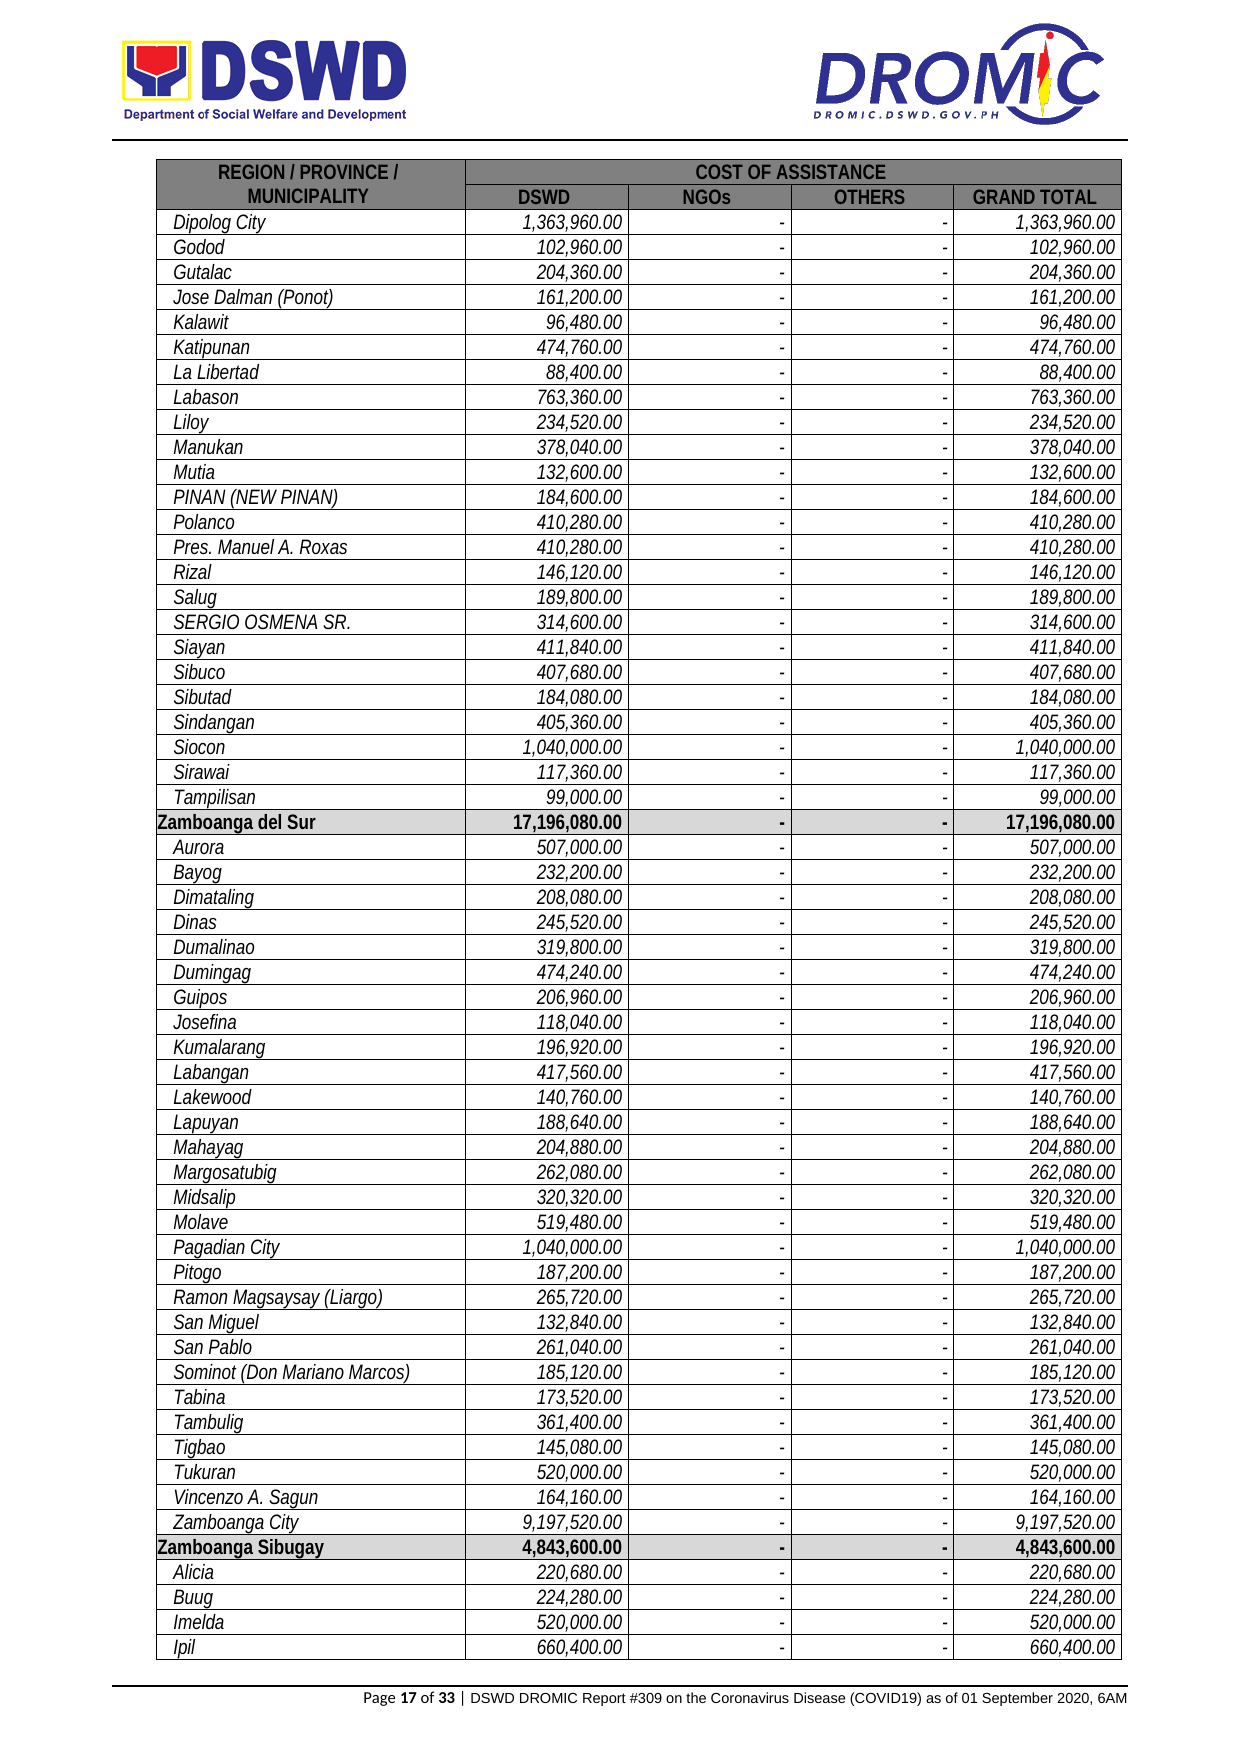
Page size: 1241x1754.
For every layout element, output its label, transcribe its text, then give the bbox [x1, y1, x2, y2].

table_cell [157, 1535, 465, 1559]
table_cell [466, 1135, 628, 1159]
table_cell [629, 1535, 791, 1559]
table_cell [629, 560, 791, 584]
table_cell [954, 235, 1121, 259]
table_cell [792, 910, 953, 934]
table_cell NGOs [629, 185, 791, 209]
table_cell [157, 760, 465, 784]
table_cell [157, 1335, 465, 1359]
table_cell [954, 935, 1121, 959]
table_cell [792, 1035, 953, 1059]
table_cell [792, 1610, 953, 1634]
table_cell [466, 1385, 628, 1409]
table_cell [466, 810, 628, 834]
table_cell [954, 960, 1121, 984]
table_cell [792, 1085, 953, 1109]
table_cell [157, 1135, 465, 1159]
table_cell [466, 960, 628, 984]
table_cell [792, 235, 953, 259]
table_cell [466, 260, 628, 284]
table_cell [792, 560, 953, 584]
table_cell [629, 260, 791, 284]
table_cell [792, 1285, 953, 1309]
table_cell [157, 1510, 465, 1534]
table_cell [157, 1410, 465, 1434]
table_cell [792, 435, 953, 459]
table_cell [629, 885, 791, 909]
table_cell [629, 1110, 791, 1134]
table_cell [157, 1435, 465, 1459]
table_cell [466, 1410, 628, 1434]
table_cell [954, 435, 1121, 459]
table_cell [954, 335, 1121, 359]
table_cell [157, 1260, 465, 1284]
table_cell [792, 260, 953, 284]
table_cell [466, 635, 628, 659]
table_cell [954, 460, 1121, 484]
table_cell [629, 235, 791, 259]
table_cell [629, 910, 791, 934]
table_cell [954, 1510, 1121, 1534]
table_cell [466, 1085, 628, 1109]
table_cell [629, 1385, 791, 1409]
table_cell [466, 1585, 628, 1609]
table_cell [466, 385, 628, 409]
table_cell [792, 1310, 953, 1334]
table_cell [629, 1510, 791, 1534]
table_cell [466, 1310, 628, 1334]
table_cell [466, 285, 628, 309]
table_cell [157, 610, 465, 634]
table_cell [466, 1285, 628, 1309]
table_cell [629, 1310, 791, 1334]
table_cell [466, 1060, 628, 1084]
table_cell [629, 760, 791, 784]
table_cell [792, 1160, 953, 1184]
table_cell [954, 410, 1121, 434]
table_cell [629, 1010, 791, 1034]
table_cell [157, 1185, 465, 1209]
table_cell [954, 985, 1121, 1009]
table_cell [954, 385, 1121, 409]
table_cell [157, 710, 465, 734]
table_cell OTHERS [792, 185, 953, 209]
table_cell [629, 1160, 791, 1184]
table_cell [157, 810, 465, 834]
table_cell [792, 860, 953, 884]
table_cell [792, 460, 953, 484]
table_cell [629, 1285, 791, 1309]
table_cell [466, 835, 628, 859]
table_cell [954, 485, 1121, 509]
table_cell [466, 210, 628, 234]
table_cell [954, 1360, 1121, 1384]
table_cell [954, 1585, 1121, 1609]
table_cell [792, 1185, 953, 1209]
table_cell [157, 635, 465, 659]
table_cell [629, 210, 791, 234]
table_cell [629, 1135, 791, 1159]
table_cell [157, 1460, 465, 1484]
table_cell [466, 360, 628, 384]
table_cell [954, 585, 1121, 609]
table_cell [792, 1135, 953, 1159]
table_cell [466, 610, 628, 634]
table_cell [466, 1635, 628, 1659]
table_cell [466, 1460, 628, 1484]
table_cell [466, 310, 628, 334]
table_cell GRAND TOTAL [954, 185, 1121, 209]
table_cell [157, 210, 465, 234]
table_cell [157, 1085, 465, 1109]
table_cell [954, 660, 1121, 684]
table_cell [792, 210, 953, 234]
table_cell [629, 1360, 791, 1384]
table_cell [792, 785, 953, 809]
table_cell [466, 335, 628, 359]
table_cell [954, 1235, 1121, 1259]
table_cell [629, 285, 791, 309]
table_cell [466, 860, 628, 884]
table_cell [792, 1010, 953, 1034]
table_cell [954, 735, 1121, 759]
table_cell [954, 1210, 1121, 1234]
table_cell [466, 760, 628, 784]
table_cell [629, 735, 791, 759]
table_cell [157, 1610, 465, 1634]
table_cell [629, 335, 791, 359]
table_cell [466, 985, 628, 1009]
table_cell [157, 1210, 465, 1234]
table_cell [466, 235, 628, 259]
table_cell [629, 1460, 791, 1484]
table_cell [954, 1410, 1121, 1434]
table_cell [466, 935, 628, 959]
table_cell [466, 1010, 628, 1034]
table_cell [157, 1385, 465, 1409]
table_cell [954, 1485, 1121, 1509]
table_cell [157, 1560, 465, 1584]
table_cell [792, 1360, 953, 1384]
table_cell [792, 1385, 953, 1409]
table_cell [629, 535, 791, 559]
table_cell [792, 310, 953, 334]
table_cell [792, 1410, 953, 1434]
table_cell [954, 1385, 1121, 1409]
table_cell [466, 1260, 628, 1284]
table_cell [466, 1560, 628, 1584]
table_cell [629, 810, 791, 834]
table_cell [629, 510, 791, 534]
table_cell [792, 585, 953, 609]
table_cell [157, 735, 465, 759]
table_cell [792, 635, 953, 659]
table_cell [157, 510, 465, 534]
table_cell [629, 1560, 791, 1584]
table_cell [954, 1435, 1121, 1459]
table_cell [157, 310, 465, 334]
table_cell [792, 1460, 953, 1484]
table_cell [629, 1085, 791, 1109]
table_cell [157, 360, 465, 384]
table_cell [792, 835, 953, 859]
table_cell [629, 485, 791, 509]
table_header REGION / PROVINCE / MUNICIPALITY [157, 160, 465, 209]
picture [112, 37, 416, 125]
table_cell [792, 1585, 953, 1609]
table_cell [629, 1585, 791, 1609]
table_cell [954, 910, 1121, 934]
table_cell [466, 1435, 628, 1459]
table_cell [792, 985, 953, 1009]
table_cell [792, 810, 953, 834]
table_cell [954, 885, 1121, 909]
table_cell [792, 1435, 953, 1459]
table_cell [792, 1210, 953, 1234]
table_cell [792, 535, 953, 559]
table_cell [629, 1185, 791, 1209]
table_header COST OF ASSISTANCE [466, 160, 1121, 184]
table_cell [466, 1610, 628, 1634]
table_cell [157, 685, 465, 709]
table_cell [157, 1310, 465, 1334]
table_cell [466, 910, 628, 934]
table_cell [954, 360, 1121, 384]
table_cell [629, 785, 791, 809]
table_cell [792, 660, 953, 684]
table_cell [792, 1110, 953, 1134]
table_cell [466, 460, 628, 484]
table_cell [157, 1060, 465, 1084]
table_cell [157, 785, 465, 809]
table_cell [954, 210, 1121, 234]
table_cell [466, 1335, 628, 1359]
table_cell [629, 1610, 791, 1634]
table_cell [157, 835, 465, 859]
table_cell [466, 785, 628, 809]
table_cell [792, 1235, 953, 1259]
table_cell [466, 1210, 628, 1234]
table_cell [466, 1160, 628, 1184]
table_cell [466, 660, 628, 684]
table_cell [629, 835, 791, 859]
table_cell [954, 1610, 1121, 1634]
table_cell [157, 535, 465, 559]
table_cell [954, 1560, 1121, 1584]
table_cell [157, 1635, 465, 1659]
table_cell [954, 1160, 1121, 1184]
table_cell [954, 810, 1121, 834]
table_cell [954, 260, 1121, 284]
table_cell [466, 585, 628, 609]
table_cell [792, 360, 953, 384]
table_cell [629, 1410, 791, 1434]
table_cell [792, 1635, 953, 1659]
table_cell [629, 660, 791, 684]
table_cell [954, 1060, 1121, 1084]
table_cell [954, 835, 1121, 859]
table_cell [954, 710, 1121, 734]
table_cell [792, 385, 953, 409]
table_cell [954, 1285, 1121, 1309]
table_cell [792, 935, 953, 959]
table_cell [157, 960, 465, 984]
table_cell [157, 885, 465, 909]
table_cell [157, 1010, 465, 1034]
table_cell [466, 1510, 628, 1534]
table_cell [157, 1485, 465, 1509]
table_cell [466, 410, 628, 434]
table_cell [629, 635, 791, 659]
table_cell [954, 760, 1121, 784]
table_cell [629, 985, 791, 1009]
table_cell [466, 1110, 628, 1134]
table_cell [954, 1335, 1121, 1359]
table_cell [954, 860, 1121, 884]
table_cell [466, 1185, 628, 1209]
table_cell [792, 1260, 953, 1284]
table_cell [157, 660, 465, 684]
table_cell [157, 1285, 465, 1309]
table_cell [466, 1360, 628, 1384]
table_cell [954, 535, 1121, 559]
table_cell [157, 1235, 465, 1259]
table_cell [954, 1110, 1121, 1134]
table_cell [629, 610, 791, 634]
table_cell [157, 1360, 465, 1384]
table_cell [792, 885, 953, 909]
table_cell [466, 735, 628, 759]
picture [781, 23, 1133, 125]
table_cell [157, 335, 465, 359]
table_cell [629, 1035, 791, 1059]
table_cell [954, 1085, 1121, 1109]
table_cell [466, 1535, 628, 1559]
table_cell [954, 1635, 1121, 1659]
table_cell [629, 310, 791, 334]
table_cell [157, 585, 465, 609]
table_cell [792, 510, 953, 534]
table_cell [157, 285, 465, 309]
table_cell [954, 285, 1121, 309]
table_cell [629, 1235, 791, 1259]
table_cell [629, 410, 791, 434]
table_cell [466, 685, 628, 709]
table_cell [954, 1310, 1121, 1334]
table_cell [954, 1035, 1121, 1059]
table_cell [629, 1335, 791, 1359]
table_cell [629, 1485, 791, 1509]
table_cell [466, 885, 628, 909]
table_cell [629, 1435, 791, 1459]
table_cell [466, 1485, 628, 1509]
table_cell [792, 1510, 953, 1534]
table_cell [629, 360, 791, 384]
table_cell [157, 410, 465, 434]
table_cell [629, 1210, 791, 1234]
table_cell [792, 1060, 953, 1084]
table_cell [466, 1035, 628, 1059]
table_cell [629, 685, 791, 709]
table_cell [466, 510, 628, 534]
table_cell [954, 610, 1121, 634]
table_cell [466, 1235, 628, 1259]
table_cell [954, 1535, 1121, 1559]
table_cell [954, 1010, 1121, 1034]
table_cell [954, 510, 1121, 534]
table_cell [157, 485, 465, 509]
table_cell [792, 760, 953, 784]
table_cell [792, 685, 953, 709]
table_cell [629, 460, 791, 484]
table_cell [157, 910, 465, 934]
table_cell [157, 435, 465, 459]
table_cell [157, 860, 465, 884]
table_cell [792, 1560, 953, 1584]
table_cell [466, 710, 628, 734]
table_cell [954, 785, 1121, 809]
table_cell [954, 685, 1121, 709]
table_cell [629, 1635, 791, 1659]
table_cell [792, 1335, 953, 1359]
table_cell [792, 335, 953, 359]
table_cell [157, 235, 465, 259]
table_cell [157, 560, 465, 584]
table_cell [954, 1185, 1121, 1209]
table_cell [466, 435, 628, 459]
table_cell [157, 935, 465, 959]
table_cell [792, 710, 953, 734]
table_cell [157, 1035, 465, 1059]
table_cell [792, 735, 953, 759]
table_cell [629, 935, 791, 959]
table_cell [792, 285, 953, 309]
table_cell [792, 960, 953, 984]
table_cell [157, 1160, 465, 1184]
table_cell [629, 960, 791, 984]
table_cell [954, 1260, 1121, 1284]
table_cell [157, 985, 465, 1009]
table_cell DSWD [466, 185, 628, 209]
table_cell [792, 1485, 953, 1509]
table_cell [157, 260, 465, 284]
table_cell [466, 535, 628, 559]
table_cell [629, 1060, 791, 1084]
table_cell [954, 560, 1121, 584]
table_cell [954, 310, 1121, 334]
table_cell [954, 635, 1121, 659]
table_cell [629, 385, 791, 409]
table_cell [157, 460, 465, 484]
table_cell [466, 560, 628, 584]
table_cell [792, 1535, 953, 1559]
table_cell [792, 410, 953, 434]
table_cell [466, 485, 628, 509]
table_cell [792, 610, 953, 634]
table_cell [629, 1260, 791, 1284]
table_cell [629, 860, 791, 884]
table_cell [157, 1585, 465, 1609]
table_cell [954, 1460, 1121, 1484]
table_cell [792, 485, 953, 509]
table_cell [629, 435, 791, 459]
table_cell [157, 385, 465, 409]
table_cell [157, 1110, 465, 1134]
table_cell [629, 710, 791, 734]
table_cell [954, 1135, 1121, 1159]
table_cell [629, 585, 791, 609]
